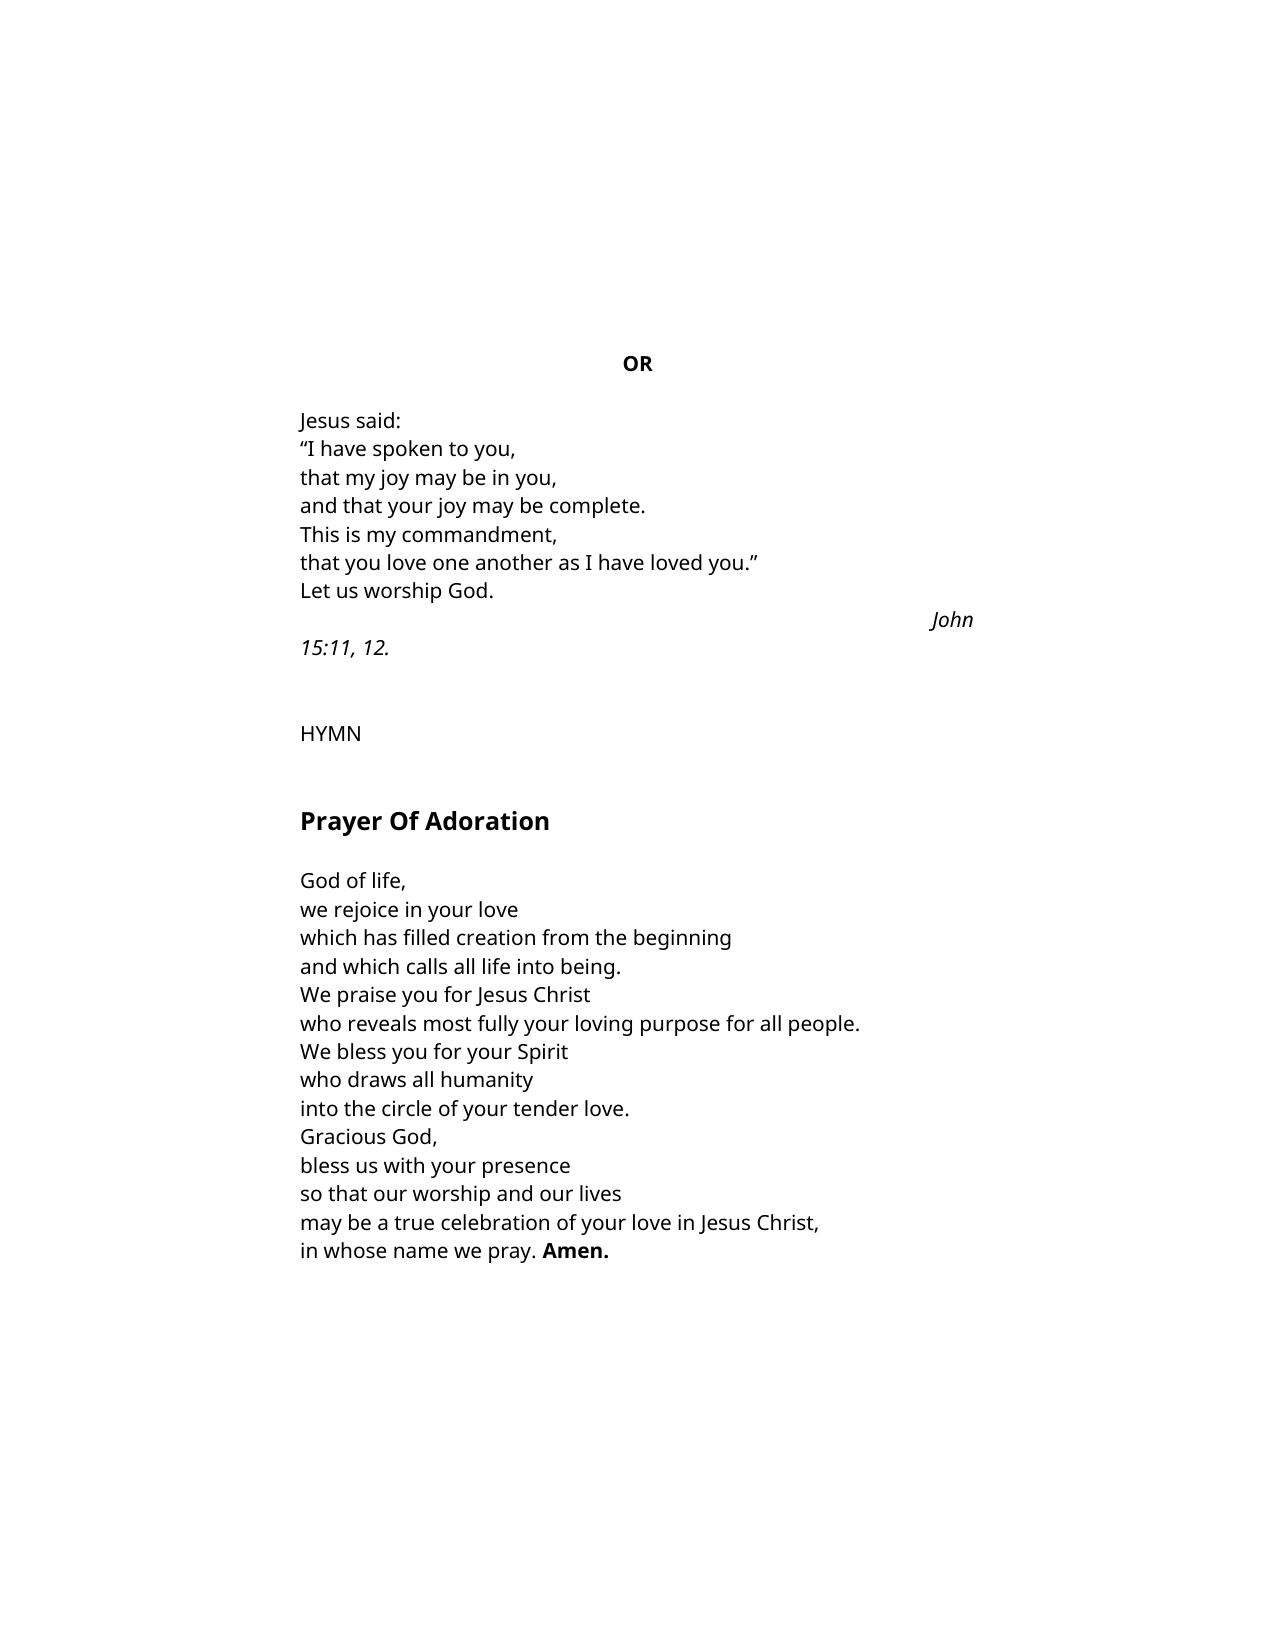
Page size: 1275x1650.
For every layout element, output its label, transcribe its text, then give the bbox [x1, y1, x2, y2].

text in whose name we pray. Amen. [300, 1236, 975, 1265]
text into the circle of your tender love. [300, 1094, 975, 1122]
text HYMN [300, 719, 975, 747]
text Prayer Of Adoration [300, 804, 975, 838]
text Jesus said: [300, 406, 975, 434]
text Gracious God, [300, 1122, 975, 1151]
text who draws all humanity [300, 1066, 975, 1094]
text This is my commandment, [300, 520, 975, 548]
text God of life, [300, 867, 975, 895]
text and which calls all life into being. [300, 952, 975, 980]
text “I have spoken to you, [300, 434, 975, 463]
text and that your joy may be complete. [300, 491, 975, 520]
text that my joy may be in you, [300, 463, 975, 491]
text may be a true celebration of your love in Jesus Christ, [300, 1208, 975, 1236]
text which has filled creation from the beginning [300, 923, 975, 952]
text We bless you for your Spirit [300, 1037, 975, 1066]
text Let us worship God. John 15:11, 12. [300, 577, 975, 662]
text bless us with your presence [300, 1151, 975, 1179]
text We praise you for Jesus Christ [300, 980, 975, 1009]
text OR [300, 349, 975, 377]
text we rejoice in your love [300, 895, 975, 923]
text so that our worship and our lives [300, 1179, 975, 1208]
text that you love one another as I have loved you.” [300, 548, 975, 577]
text who reveals most fully your loving purpose for all people. [300, 1009, 975, 1037]
